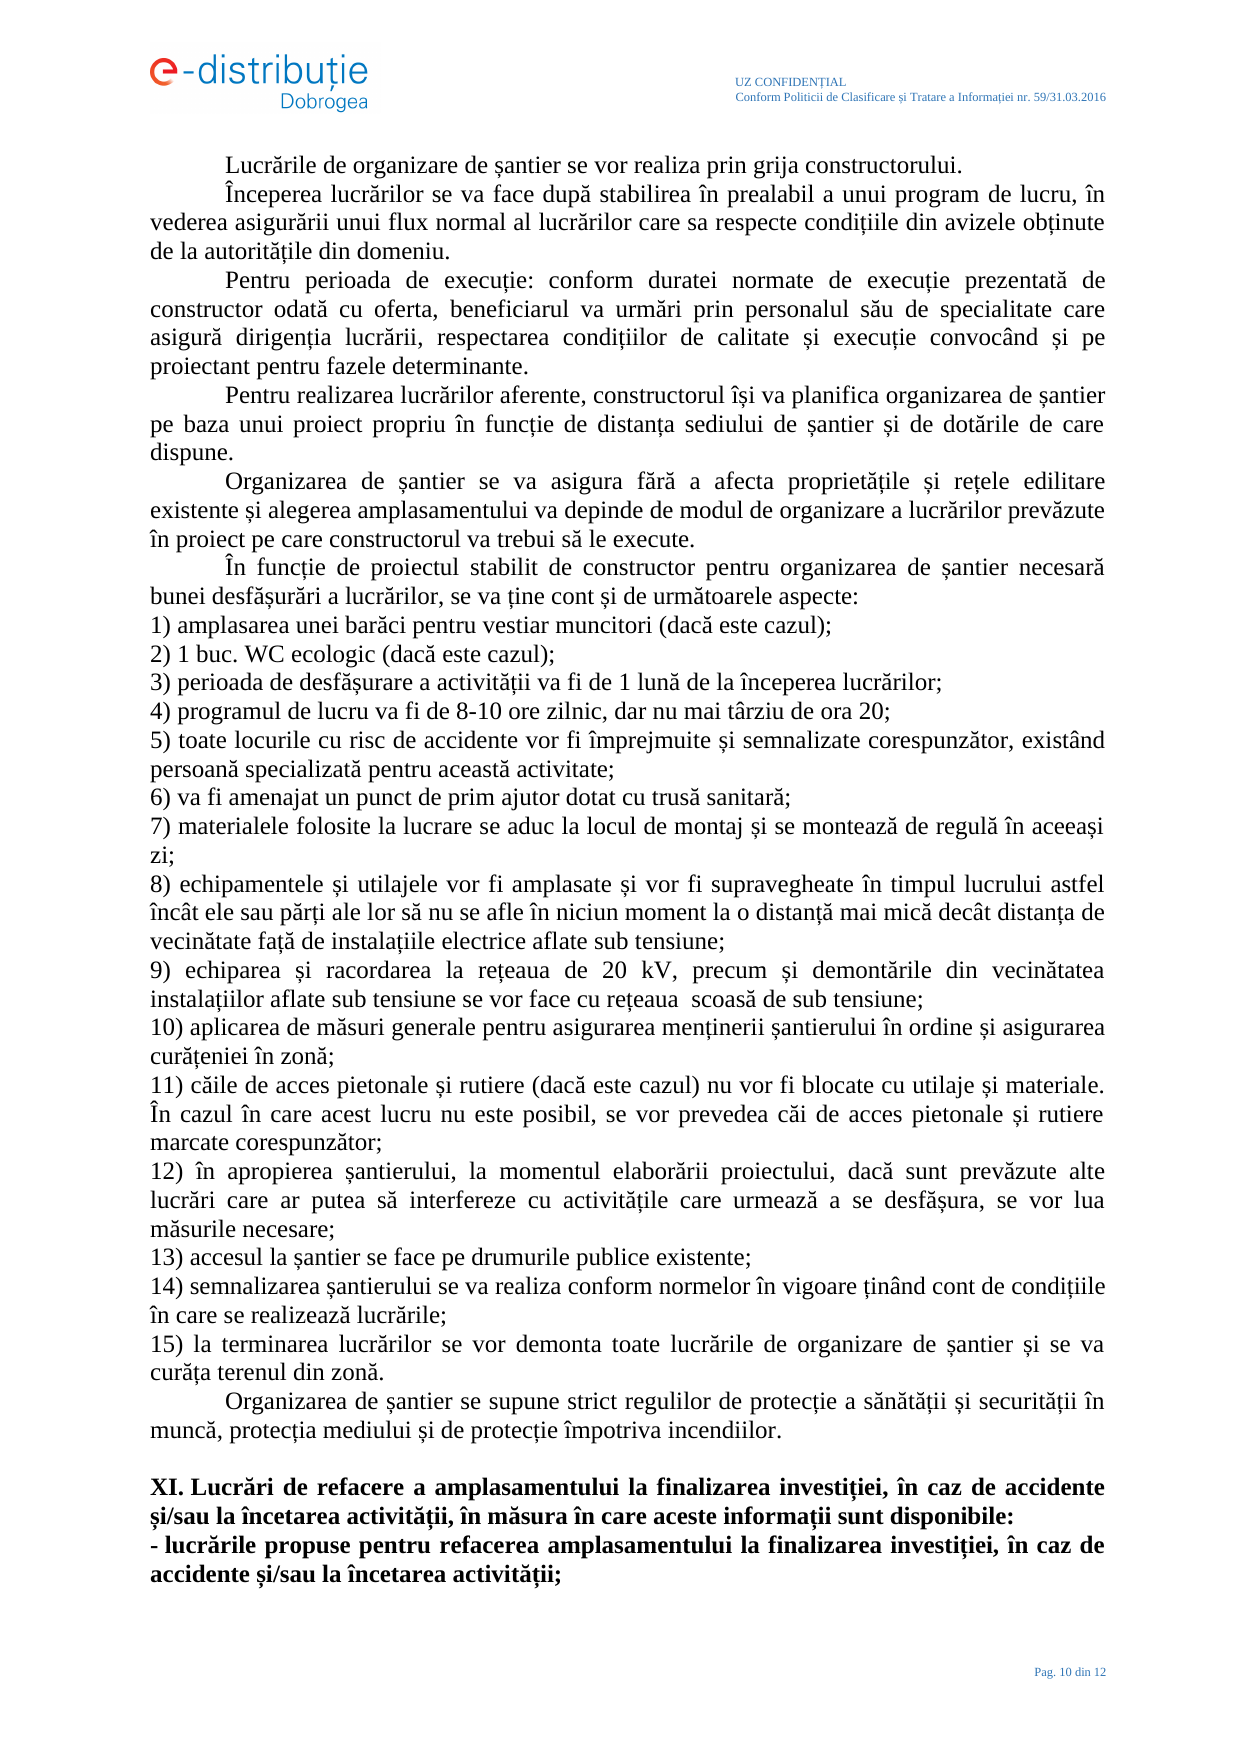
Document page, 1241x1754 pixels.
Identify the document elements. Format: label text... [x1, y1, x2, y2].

text 9) echiparea și racordarea la rețeaua de 20 kV, precum și demontările din vecinătatea instalațiilor aflate sub tensiune se vor face cu rețeaua scoasă de sub tensiune; [150, 955, 1106, 1012]
text 4) programul de lucru va fi de 8-10 ore zilnic, dar nu mai târziu de ora 20; [150, 696, 1106, 725]
text 2) 1 buc. WC ecologic (dacă este cazul); [150, 639, 1106, 667]
text 3) perioada de desfășurare a activității va fi de 1 lună de la începerea lucrărilor; [150, 667, 1106, 696]
text 8) echipamentele și utilajele vor fi amplasate și vor fi supravegheate în timpul lucrului astfel încât ele sau părți ale lor să nu se afle în niciun moment la o distanță mai mică decât distanța de vecinătate față de instalațiile electrice aflate sub tensiune; [150, 869, 1106, 955]
text Pentru perioada de execuție: conform duratei normate de execuție prezentată de constructor odată cu oferta, beneficiarul va urmări prin personalul său de specialitate care asigură dirigenția lucrării, respectarea condițiilor de calitate și execuție convocând și pe proiectant pentru fazele determinante. [150, 265, 1106, 380]
text În funcție de proiectul stabilit de constructor pentru organizarea de șantier necesară bunei desfășurări a lucrărilor, se va ține cont și de următoarele aspecte: [150, 552, 1106, 610]
text 5) toate locurile cu risc de accidente vor fi împrejmuite și semnalizate corespunzător, existând persoană specializată pentru această activitate; [150, 725, 1106, 782]
text 7) materialele folosite la lucrare se aduc la locul de montaj și se montează de regulă în aceeași zi; [150, 811, 1106, 869]
picture [150, 42, 381, 114]
text 12) în apropierea șantierului, la momentul elaborării proiectului, dacă sunt prevăzute alte lucrări care ar putea să interfereze cu activitățile care urmează a se desfășura, se vor lua măsurile necesare; [150, 1156, 1106, 1242]
text 6) va fi amenajat un punct de prim ajutor dotat cu trusă sanitară; [150, 782, 1106, 811]
text Organizarea de șantier se va asigura fără a afecta proprietățile și rețele edilitare existente și alegerea amplasamentului va depinde de modul de organizare a lucrărilor prevăzute în proiect pe care constructorul va trebui să le execute. [150, 466, 1106, 552]
text Lucrările de organizare de șantier se vor realiza prin grija constructorului. [150, 150, 1106, 179]
text 13) accesul la șantier se face pe drumurile publice existente; [150, 1242, 1106, 1271]
text 10) aplicarea de măsuri generale pentru asigurarea menținerii șantierului în ordine și asigurarea curățeniei în zonă; [150, 1012, 1106, 1070]
text Începerea lucrărilor se va face după stabilirea în prealabil a unui program de lucru, în vederea asigurării unui flux normal al lucrărilor care sa respecte condițiile din avizele obținute de la autoritățile din domeniu. [150, 179, 1106, 265]
text 15) la terminarea lucrărilor se vor demonta toate lucrările de organizare de șantier și se va curăța terenul din zonă. [150, 1329, 1106, 1386]
text 1) amplasarea unei barăci pentru vestiar muncitori (dacă este cazul); [150, 610, 1106, 639]
text XI. Lucrări de refacere a amplasamentului la finalizarea investiției, în caz de accidente și/sau la încetarea activității, în măsura în care aceste informații sunt disponibile: [150, 1472, 1106, 1530]
text Organizarea de șantier se supune strict regulilor de protecție a sănătății și securității în muncă, protecția mediului și de protecție împotriva incendiilor. [150, 1386, 1106, 1444]
text Pentru realizarea lucrărilor aferente, constructorul își va planifica organizarea de șantier pe baza unui proiect propriu în funcție de distanța sediului de șantier și de dotările de care dispune. [150, 380, 1106, 466]
text 11) căile de acces pietonale și rutiere (dacă este cazul) nu vor fi blocate cu utilaje și materiale. În cazul în care acest lucru nu este posibil, se vor prevedea căi de acces pietonale și rutiere marcate corespunzător; [150, 1070, 1106, 1156]
text 14) semnalizarea șantierului se va realiza conform normelor în vigoare ținând cont de condițiile în care se realizează lucrările; [150, 1271, 1106, 1329]
text - lucrările propuse pentru refacerea amplasamentului la finalizarea investiției, în caz de accidente și/sau la încetarea activității; [150, 1530, 1106, 1587]
